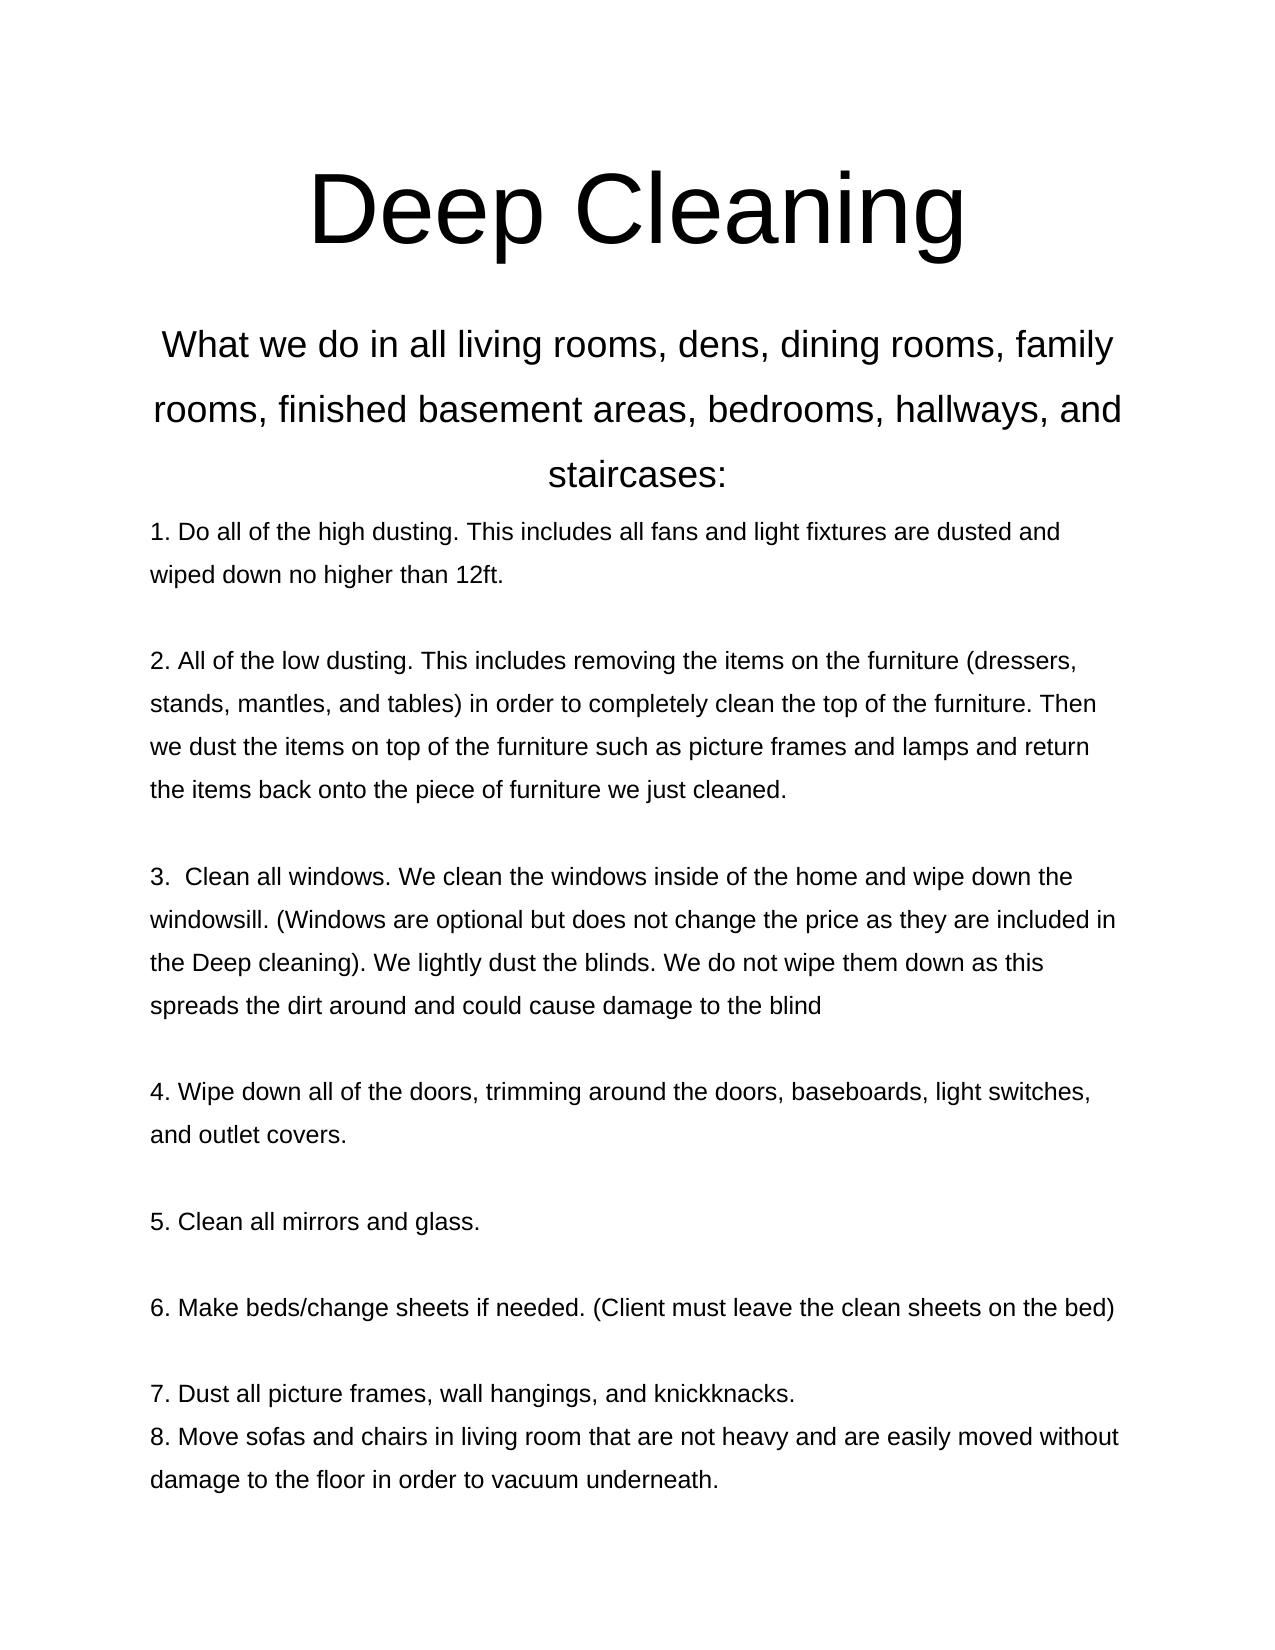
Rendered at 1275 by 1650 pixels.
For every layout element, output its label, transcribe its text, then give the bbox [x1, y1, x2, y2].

text 6. Make beds/change sheets if needed. (Client must leave the clean sheets on the bed) [150, 1293, 1125, 1322]
text What we do in all living rooms, dens, dining rooms, family rooms, finished basement areas, bedrooms, hallways, and staircases: [150, 322, 1125, 495]
text 8. Move sofas and chairs in living room that are not heavy and are easily moved without damage to the floor in order to vacuum underneath. [150, 1422, 1125, 1494]
text 5. Clean all mirrors and glass. [150, 1207, 1125, 1235]
text 1. Do all of the high dusting. This includes all fans and light fixtures are dusted and wiped down no higher than 12ft. [150, 517, 1125, 588]
text 3. Clean all windows. We clean the windows inside of the home and wipe down the windowsill. (Windows are optional but does not change the price as they are included in the Deep cleaning). We lightly dust the blinds. We do not wipe them down as this spreads the dirt around and could cause damage to the blind [150, 862, 1125, 1020]
text 2. All of the low dusting. This includes removing the items on the furniture (dressers, stands, mantles, and tables) in order to completely clean the top of the furniture. Then we dust the items on top of the furniture such as picture frames and lamps and return the items back onto the piece of furniture we just cleaned. [150, 646, 1125, 804]
text 4. Wipe down all of the doors, trimming around the doors, baseboards, light switches, and outlet covers. [150, 1077, 1125, 1149]
text Deep Cleaning [150, 150, 1125, 265]
text 7. Dust all picture frames, wall hangings, and knickknacks. [150, 1379, 1125, 1408]
